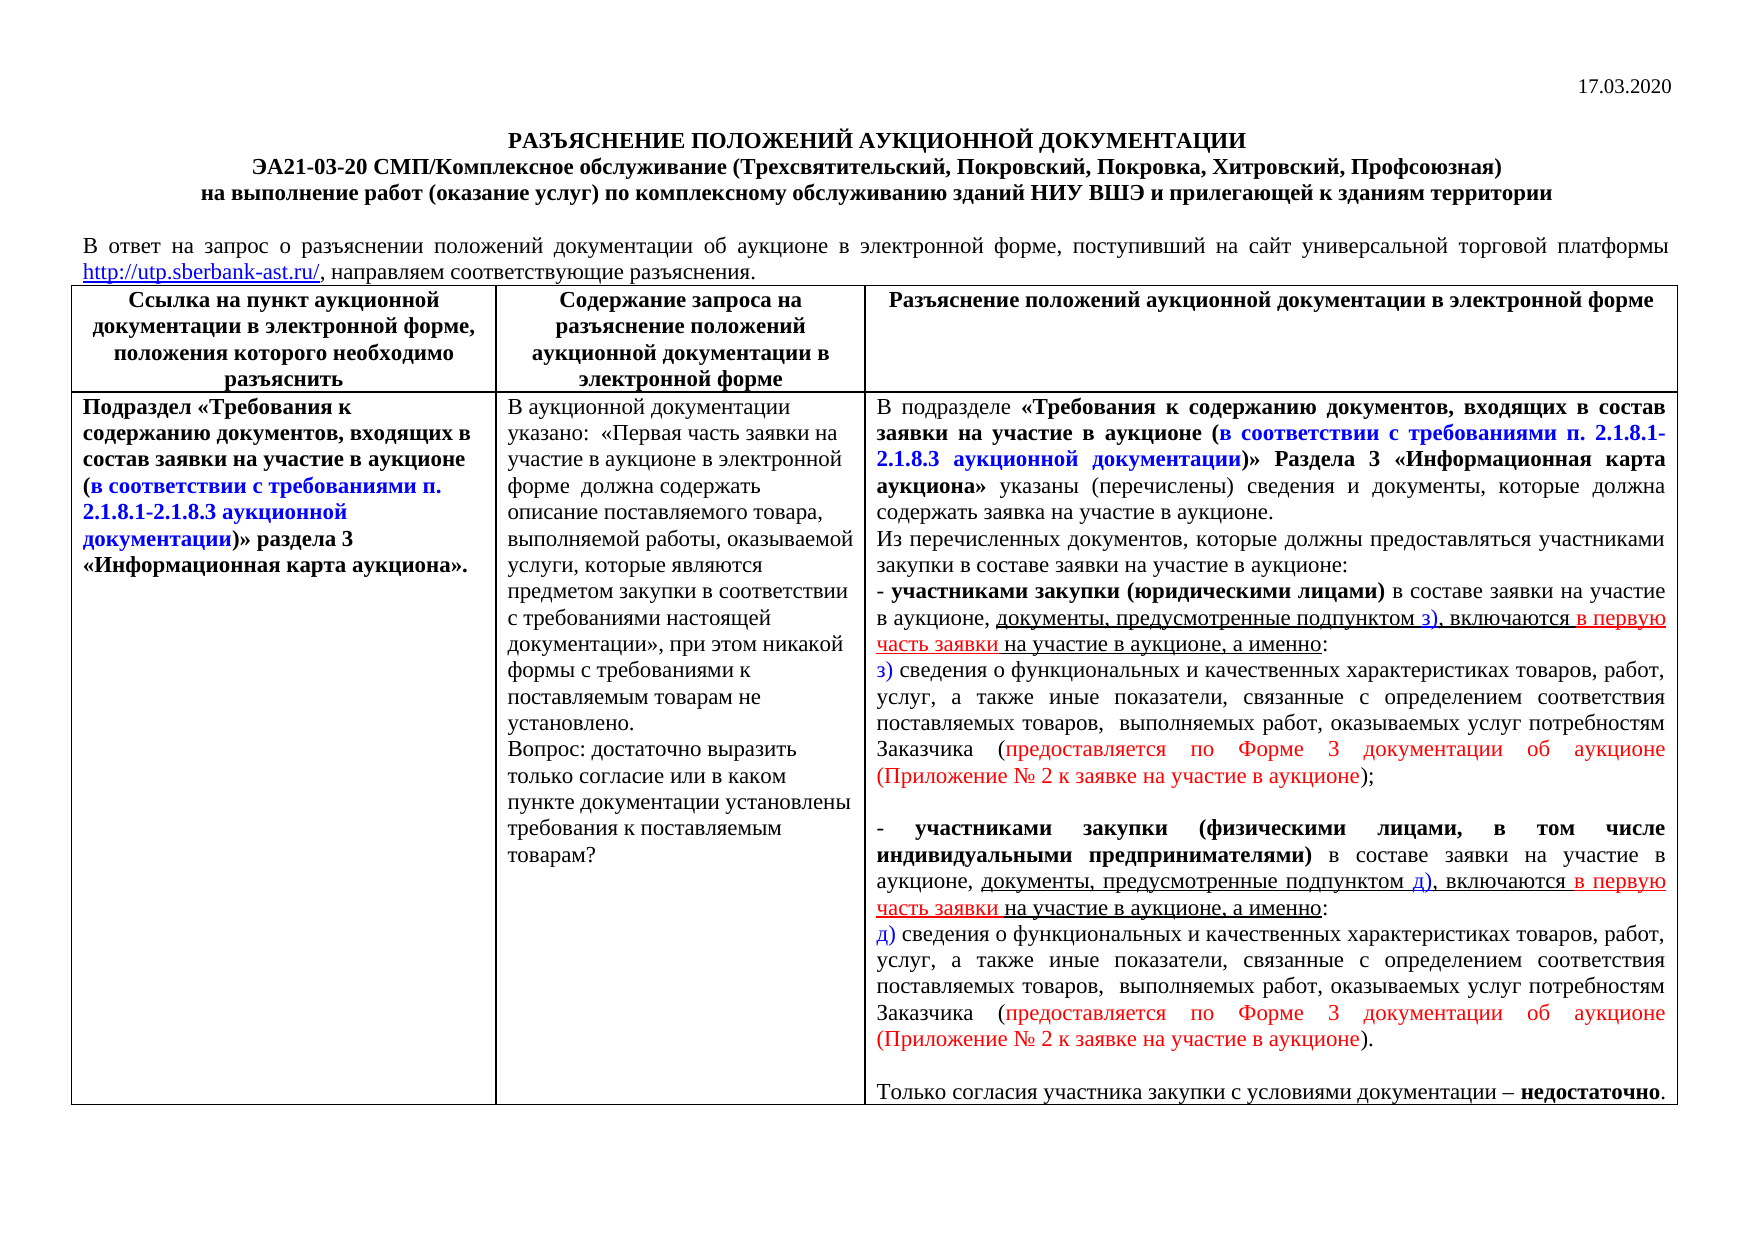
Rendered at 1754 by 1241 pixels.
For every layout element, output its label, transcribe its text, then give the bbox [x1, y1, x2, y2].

table_cell Подраздел «Требования к содержанию документов, входящих в состав заявки на участие в аукционе (в соответствии с требованиями п. 2.1.8.1-2.1.8.3 аукционной документации)» раздела 3 «Информационная карта аукциона». [72, 393, 495, 1104]
table_cell В аукционной документации указано: «Первая часть заявки на участие в аукционе в электронной форме должна содержать описание поставляемого товара, выполняемой работы, оказываемой услуги, которые являются предметом закупки в соответствии с требованиями настоящей документации», при этом никакой формы с требованиями к поставляемым товарам не установлено. Вопрос: достаточно выразить только согласие или в каком пункте документации установлены требования к поставляемым товарам? [497, 393, 864, 1104]
table_cell В подразделе «Требования к содержанию документов, входящих в состав заявки на участие в аукционе (в соответствии с требованиями п. 2.1.8.1-2.1.8.3 аукционной документации)» Раздела 3 «Информационная карта аукциона» указаны (перечислены) сведения и документы, которые должна содержать заявка на участие в аукционе. Из перечисленных документов, которые должны предоставляться участниками закупки в составе заявки на участие в аукционе: - участниками закупки (юридическими лицами) в составе заявки на участие в аукционе, документы, предусмотренные подпунктом з), включаются в первую часть заявки на участие в аукционе, а именно: з) сведения о функциональных и качественных характеристиках товаров, работ, услуг, а также иные показатели, связанные с определением соответствия поставляемых товаров, выполняемых работ, оказываемых услуг потребностям Заказчика (предоставляется по Форме 3 документации об аукционе (Приложение № 2 к заявке на участие в аукционе); - участниками закупки (физическими лицами, в том числе индивидуальными предпринимателями) в составе заявки на участие в аукционе, документы, предусмотренные подпунктом д), включаются в первую часть заявки на участие в аукционе, а именно: д) сведения о функциональных и качественных характеристиках товаров, работ, услуг, а также иные показатели, связанные с определением соответствия поставляемых товаров, выполняемых работ, оказываемых услуг потребностям Заказчика (предоставляется по Форме 3 документации об аукционе (Приложение № 2 к заявке на участие в аукционе). Только согласия участника закупки с условиями документации – недостаточно. [866, 393, 1677, 1104]
text на выполнение работ (оказание услуг) по комплексному обслуживанию зданий НИУ ВШЭ и прилегающей к зданиям территории [83, 179, 1671, 206]
table_header Разъяснение положений аукционной документации в электронной форме [866, 286, 1677, 391]
table_header Ссылка на пункт аукционной документации в электронной форме, положения которого необходимо разъяснить [72, 286, 495, 391]
table_header Содержание запроса на разъяснение положений аукционной документации в электронной форме [497, 286, 864, 391]
text РазъяснениЕ положений АУКционной документации [83, 127, 1671, 153]
text В ответ на запрос о разъяснении положений документации об аукционе в электронной форме, поступивший на сайт универсальной торговой платформы http://utp.sberbank-ast.ru/, направляем соответствующие разъяснения. [83, 232, 1671, 285]
text ЭА21-03-20 СМП/Комплексное обслуживание (Трехсвятительский, Покровский, Покровка, Хитровский, Профсоюзная) [83, 153, 1671, 179]
